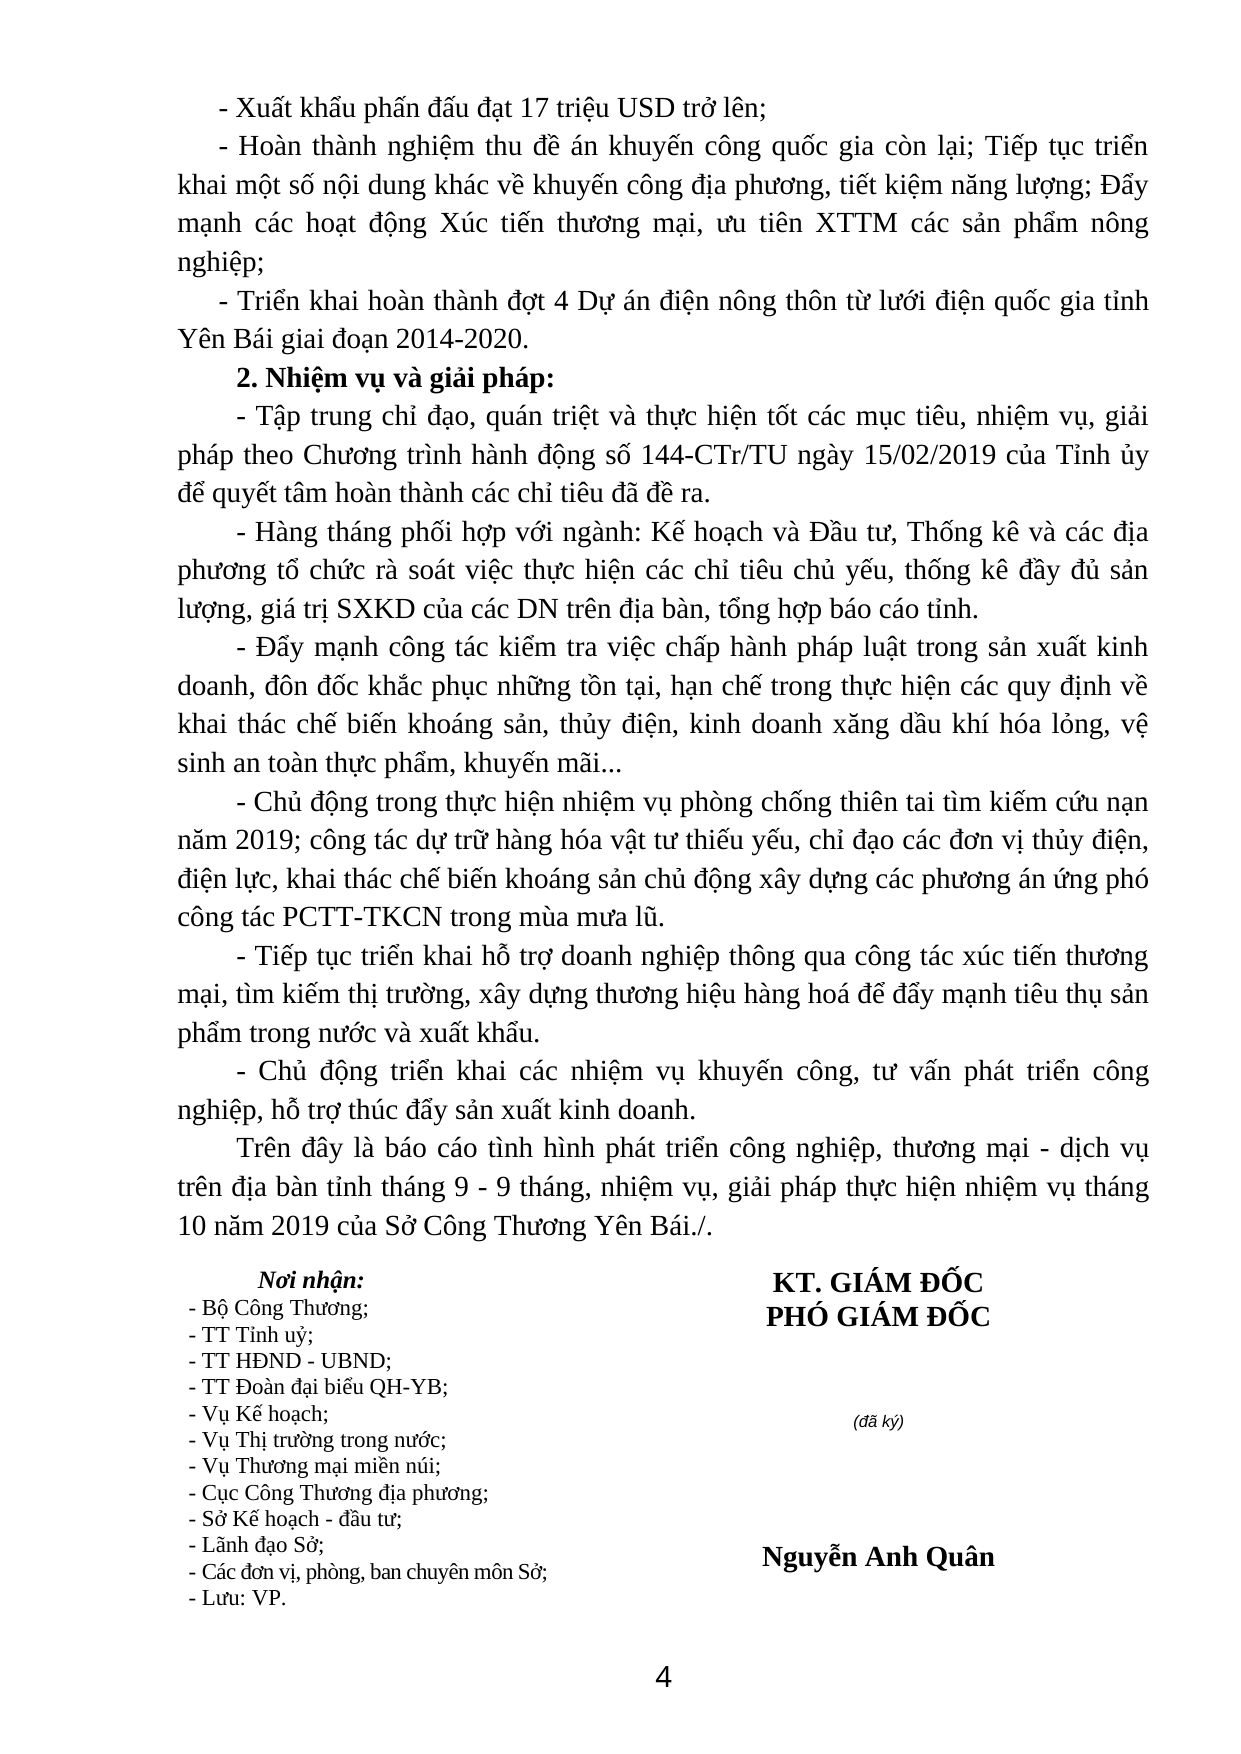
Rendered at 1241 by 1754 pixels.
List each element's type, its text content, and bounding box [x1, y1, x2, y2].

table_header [177, 1266, 596, 1640]
text - Tiếp tục triển khai hỗ trợ doanh nghiệp thông qua công tác xúc tiến thương mại, tìm kiếm thị trường, xây dựng thương hiệu hàng hoá để đẩy mạnh tiêu thụ sản phẩm trong nước và xuất khẩu. [177, 938, 1150, 1048]
text - Xuất khẩu phấn đấu đạt 17 triệu USD trở lên; [177, 90, 1150, 123]
text - Chủ động triển khai các nhiệm vụ khuyến công, tư vấn phát triển công nghiệp, hỗ trợ thúc đẩy sản xuất kinh doanh. [177, 1053, 1150, 1126]
text - Hoàn thành nghiệm thu đề án khuyến công quốc gia còn lại; Tiếp tục triển khai một số nội dung khác về khuyến công địa phương, tiết kiệm năng lượng; Đẩy mạnh các hoạt động Xúc tiến thương mại, ưu tiên XTTM các sản phẩm nông nghiệp; [177, 128, 1150, 278]
text 2. Nhiệm vụ và giải pháp: [177, 360, 1150, 393]
text - Hàng tháng phối hợp với ngành: Kế hoạch và Đầu tư, Thống kê và các địa phương tổ chức rà soát việc thực hiện các chỉ tiêu chủ yếu, thống kê đầy đủ sản lượng, giá trị SXKD của các DN trên địa bàn, tổng hợp báo cáo tỉnh. [177, 514, 1150, 624]
text - Tập trung chỉ đạo, quán triệt và thực hiện tốt các mục tiêu, nhiệm vụ, giải pháp theo Chương trình hành động số 144-CTr/TU ngày 15/02/2019 của Tỉnh ủy để quyết tâm hoàn thành các chỉ tiêu đã đề ra. [177, 398, 1150, 509]
text - Đẩy mạnh công tác kiểm tra việc chấp hành pháp luật trong sản xuất kinh doanh, đôn đốc khắc phục những tồn tại, hạn chế trong thực hiện các quy định về khai thác chế biến khoáng sản, thủy điện, kinh doanh xăng dầu khí hóa lỏng, vệ sinh an toàn thực phẩm, khuyến mãi... [177, 629, 1150, 779]
text - Triển khai hoàn thành đợt 4 Dự án điện nông thôn từ lưới điện quốc gia tỉnh Yên Bái giai đoạn 2014-2020. [177, 283, 1150, 355]
text - Chủ động trong thực hiện nhiệm vụ phòng chống thiên tai tìm kiếm cứu nạn năm 2019; công tác dự trữ hàng hóa vật tư thiếu yếu, chỉ đạo các đơn vị thủy điện, điện lực, khai thác chế biến khoáng sản chủ động xây dựng các phương án ứng phó công tác PCTT-TKCN trong mùa mưa lũ. [177, 784, 1150, 933]
text Trên đây là báo cáo tình hình phát triển công nghiệp, thương mại - dịch vụ trên địa bàn tỉnh tháng 9 - 9 tháng, nhiệm vụ, giải pháp thực hiện nhiệm vụ tháng 10 năm 2019 của Sở Công Thương Yên Bái./. [177, 1131, 1150, 1241]
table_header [596, 1266, 1161, 1640]
